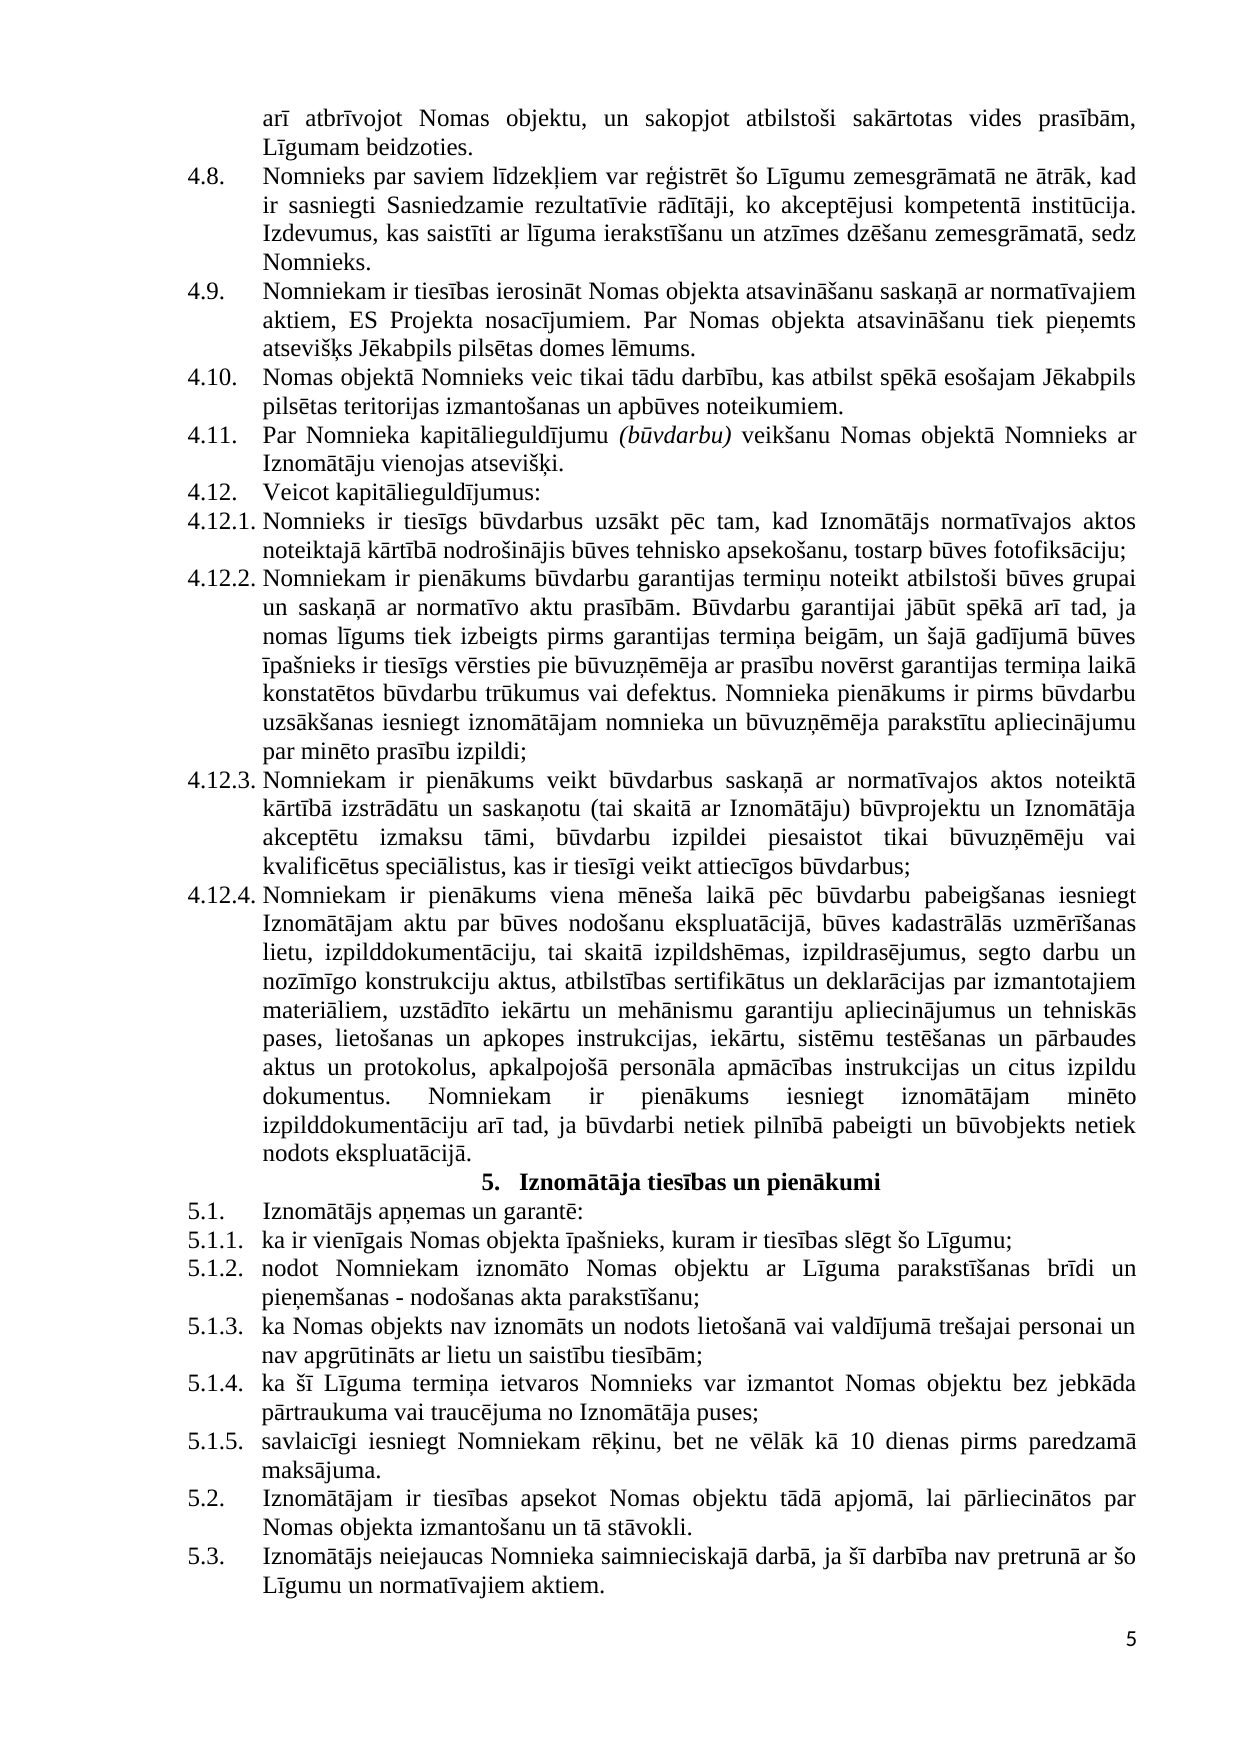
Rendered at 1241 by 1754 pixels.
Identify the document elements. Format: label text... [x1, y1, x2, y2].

list ka ir vienīgais Nomas objekta īpašnieks, kuram ir tiesības slēgt šo Līgumu; [187, 1225, 1137, 1253]
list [187, 103, 1137, 161]
list Par Nomnieka kapitālieguldījumu (būvdarbu) veikšanu Nomas objektā Nomnieks ar Iznomātāju vienojas atsevišķi. [187, 420, 1137, 477]
list Nomnieks ir tiesīgs būvdarbus uzsākt pēc tam, kad Iznomātājs normatīvajos aktos noteiktajā kārtībā nodrošinājis būves tehnisko apsekošanu, tostarp būves fotofiksāciju; [187, 506, 1137, 563]
list savlaicīgi iesniegt Nomniekam rēķinu, bet ne vēlāk kā 10 dienas pirms paredzamā maksājuma. [187, 1426, 1137, 1483]
list Veicot kapitālieguldījumus: [187, 477, 1137, 506]
list Iznomātājs neiejaucas Nomnieka saimnieciskajā darbā, ja šī darbība nav pretrunā ar šo Līgumu un normatīvajiem aktiem. [187, 1541, 1137, 1598]
list Nomniekam ir pienākums veikt būvdarbus saskaņā ar normatīvajos aktos noteiktā kārtībā izstrādātu un saskaņotu (tai skaitā ar Iznomātāju) būvprojektu un Iznomātāja akceptētu izmaksu tāmi, būvdarbu izpildei piesaistot tikai būvuzņēmēju vai kvalificētus speciālistus, kas ir tiesīgi veikt attiecīgos būvdarbus; [187, 765, 1137, 880]
list ka šī Līguma termiņa ietvaros Nomnieks var izmantot Nomas objektu bez jebkāda pārtraukuma vai traucējuma no Iznomātāja puses; [187, 1368, 1137, 1426]
list nodot Nomniekam iznomāto Nomas objektu ar Līguma parakstīšanas brīdi un pieņemšanas - nodošanas akta parakstīšanu; [187, 1253, 1137, 1311]
list Nomas objektā Nomnieks veic tikai tādu darbību, kas atbilst spēkā esošajam Jēkabpils pilsētas teritorijas izmantošanas un apbūves noteikumiem. [187, 362, 1137, 420]
list Iznomātājs apņemas un garantē: [187, 1196, 1137, 1225]
list Iznomātājam ir tiesības apsekot Nomas objektu tādā apjomā, lai pārliecinātos par Nomas objekta izmantošanu un tā stāvokli. [187, 1483, 1137, 1541]
list Nomniekam ir tiesības ierosināt Nomas objekta atsavināšanu saskaņā ar normatīvajiem aktiem, ES Projekta nosacījumiem. Par Nomas objekta atsavināšanu tiek pieņemts atsevišķs Jēkabpils pilsētas domes lēmums. [187, 276, 1137, 362]
list Nomniekam ir pienākums viena mēneša laikā pēc būvdarbu pabeigšanas iesniegt Iznomātājam aktu par būves nodošanu ekspluatācijā, būves kadastrālās uzmērīšanas lietu, izpilddokumentāciju, tai skaitā izpildshēmas, izpildrasējumus, segto darbu un nozīmīgo konstrukciju aktus, atbilstības sertifikātus un deklarācijas par izmantotajiem materiāliem, uzstādīto iekārtu un mehānismu garantiju apliecinājumus un tehniskās pases, lietošanas un apkopes instrukcijas, iekārtu, sistēmu testēšanas un pārbaudes aktus un protokolus, apkalpojošā personāla apmācības instrukcijas un citus izpildu dokumentus. Nomniekam ir pienākums iesniegt iznomātājam minēto izpilddokumentāciju arī tad, ja būvdarbi netiek pilnībā pabeigti un būvobjekts netiek nodots ekspluatācijā. [187, 880, 1137, 1167]
list Nomniekam ir pienākums būvdarbu garantijas termiņu noteikt atbilstoši būves grupai un saskaņā ar normatīvo aktu prasībām. Būvdarbu garantijai jābūt spēkā arī tad, ja nomas līgums tiek izbeigts pirms garantijas termiņa beigām, un šajā gadījumā būves īpašnieks ir tiesīgs vērsties pie būvuzņēmēja ar prasību novērst garantijas termiņa laikā konstatētos būvdarbu trūkumus vai defektus. Nomnieka pienākums ir pirms būvdarbu uzsākšanas iesniegt iznomātājam nomnieka un būvuzņēmēja parakstītu apliecinājumu par minēto prasību izpildi; [187, 563, 1137, 765]
list ka Nomas objekts nav iznomāts un nodots lietošanā vai valdījumā trešajai personai un nav apgrūtināts ar lietu un saistību tiesībām; [187, 1311, 1137, 1368]
list Iznomātāja tiesības un pienākumi [225, 1167, 1137, 1196]
list Nomnieks par saviem līdzekļiem var reģistrēt šo Līgumu zemesgrāmatā ne ātrāk, kad ir sasniegti Sasniedzamie rezultatīvie rādītāji, ko akceptējusi kompetentā institūcija. Izdevumus, kas saistīti ar līguma ierakstīšanu un atzīmes dzēšanu zemesgrāmatā, sedz Nomnieks. [187, 161, 1137, 276]
